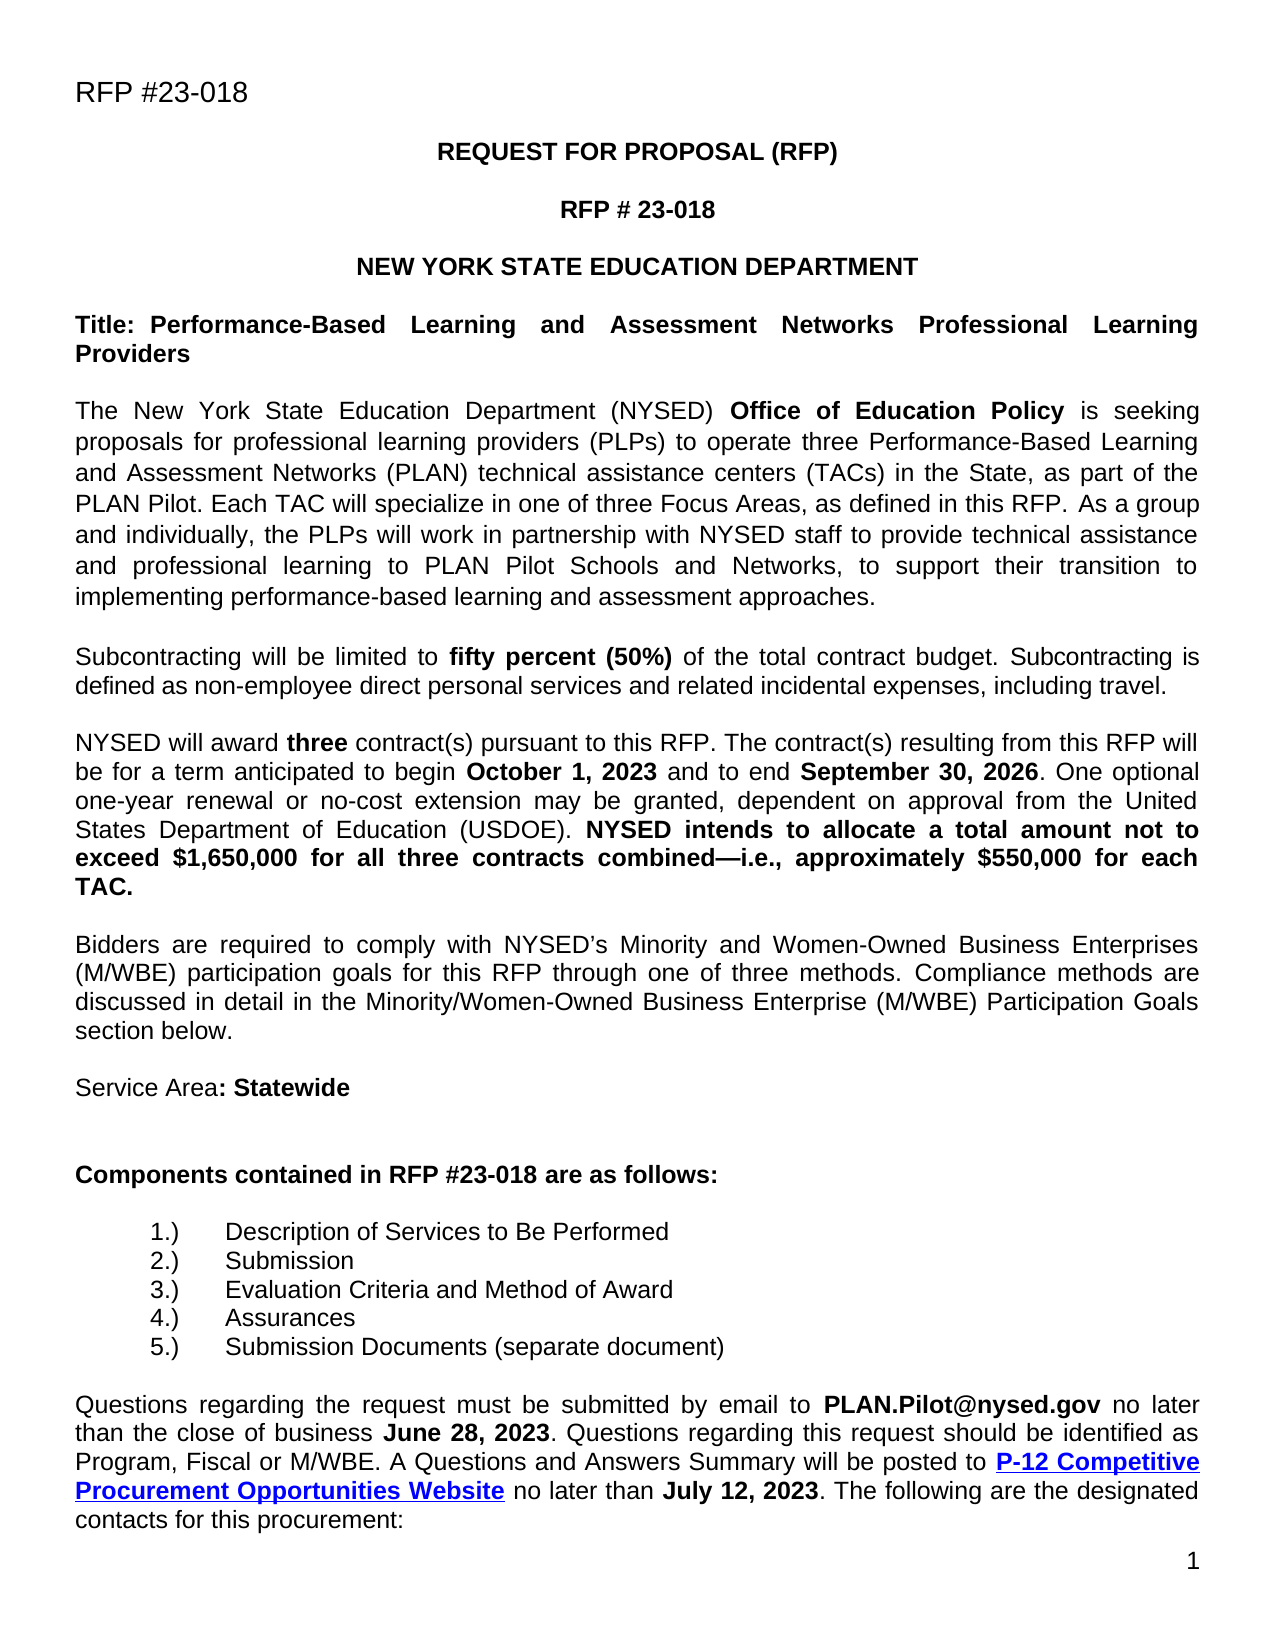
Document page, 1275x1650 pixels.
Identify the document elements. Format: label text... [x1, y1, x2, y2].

title Title: Performance-Based Learning and Assessment Networks Professional Learning Providers [75, 310, 1200, 367]
text Components contained in RFP #23-018 are as follows: [75, 1159, 1200, 1188]
text The New York State Education Department (NYSED) Office of Education Policy is seeking proposals for professional learning providers (PLPs) to operate three Performance-Based Learning and Assessment Networks (PLAN) technical assistance centers (TACs) in the State, as part of the PLAN Pilot. Each TAC will specialize in one of three Focus Areas, as defined in this RFP. As a group and individually, the PLPs will work in partnership with NYSED staff to provide technical assistance and professional learning to PLAN Pilot Schools and Networks, to support their transition to implementing performance-based learning and assessment approaches. [75, 396, 1200, 611]
text Service Area: Statewide [75, 1073, 1200, 1102]
text RFP # 23-018 [75, 195, 1200, 223]
text Subcontracting will be limited to fifty percent (50%) of the total contract budget. Subcontracting is defined as non-employee direct personal services and related incidental expenses, including travel. [75, 642, 1200, 699]
list Assurances [150, 1303, 1200, 1332]
text Bidders are required to comply with NYSED’s Minority and Women-Owned Business Enterprises (M/WBE) participation goals for this RFP through one of three methods. Compliance methods are discussed in detail in the Minority/Women-Owned Business Enterprise (M/WBE) Participation Goals section below. [75, 929, 1200, 1044]
list Evaluation Criteria and Method of Award [150, 1274, 1200, 1303]
text Questions regarding the request must be submitted by email to PLAN.Pilot@nysed.gov no later than the close of business June 28, 2023. Questions regarding this request should be identified as Program, Fiscal or M/WBE. A Questions and Answers Summary will be posted to P-12 Competitive Procurement Opportunities Website no later than July 12, 2023. The following are the designated contacts for this procurement: [75, 1389, 1200, 1533]
list Description of Services to Be Performed [150, 1217, 1200, 1246]
title REQUEST FOR PROPOSAL (RFP) [75, 137, 1200, 166]
list Submission Documents (separate document) [150, 1332, 1200, 1361]
text NYSED will award three contract(s) pursuant to this RFP. The contract(s) resulting from this RFP will be for a term anticipated to begin October 1, 2023 and to end September 30, 2026. One optional one-year renewal or no-cost extension may be granted, dependent on approval from the United States Department of Education (USDOE). NYSED intends to allocate a total amount not to exceed $1,650,000 for all three contracts combined—i.e., approximately $550,000 for each TAC. [75, 728, 1200, 901]
text NEW YORK STATE EDUCATION DEPARTMENT [75, 252, 1200, 281]
list Submission [150, 1246, 1200, 1274]
